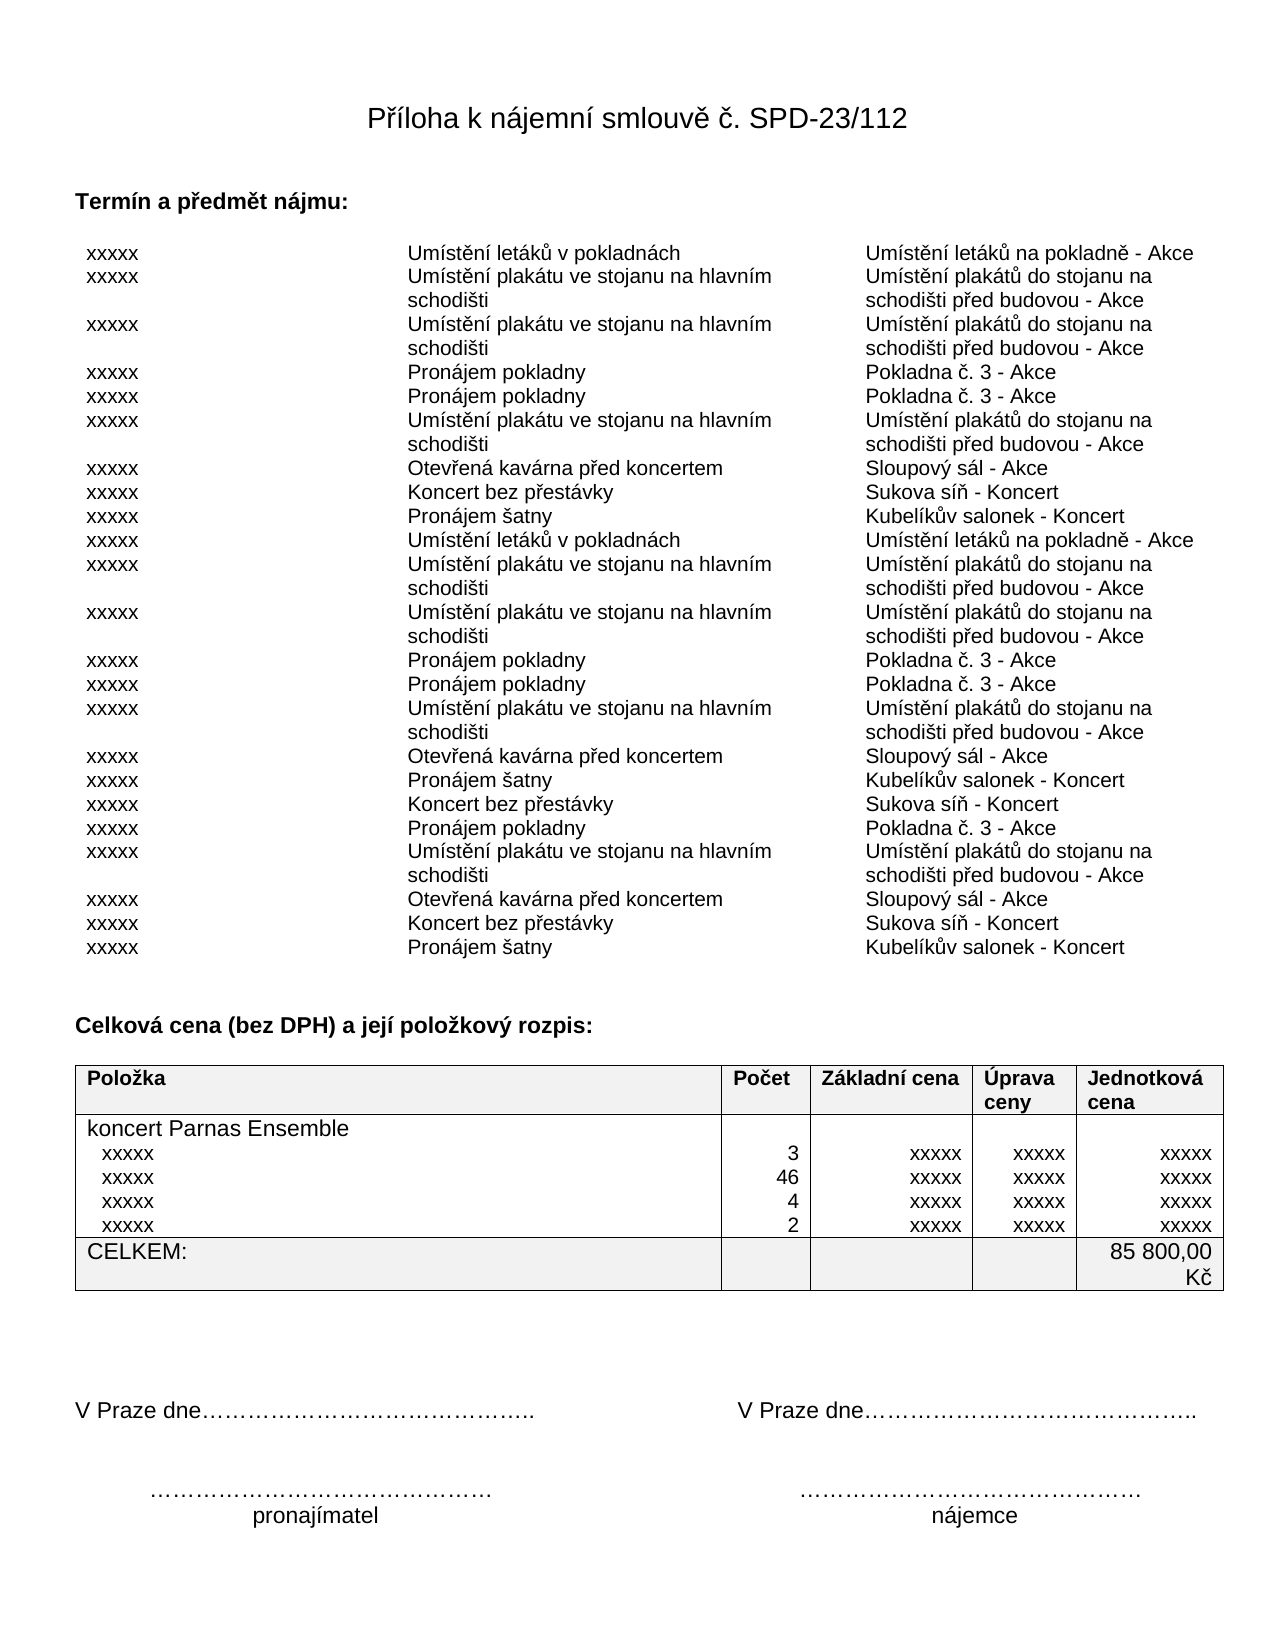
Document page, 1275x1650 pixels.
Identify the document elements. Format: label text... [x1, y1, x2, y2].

table_cell xxxxx [75, 264, 396, 312]
table_cell xxxxx [75, 600, 396, 648]
table_cell xxxxx [75, 360, 396, 384]
table_cell Umístění plakátů do stojanu na schodišti před budovou - Akce [854, 408, 1238, 456]
table_cell xxxxx [75, 648, 396, 672]
text Příloha k nájemní smlouvě č. SPD-23/112 [75, 101, 1200, 135]
table_cell Pronájem pokladny [396, 815, 854, 839]
table_cell 85 800,00 Kč [1077, 1238, 1223, 1290]
table_cell Otevřená kavárna před koncertem [396, 456, 854, 480]
table_cell xxxxx [1077, 1189, 1223, 1213]
table_cell Pokladna č. 3 - Akce [854, 815, 1238, 839]
table_cell xxxxx [75, 456, 396, 480]
table_cell [811, 1238, 972, 1290]
table_cell Umístění plakátu ve stojanu na hlavním schodišti [396, 839, 854, 887]
table_cell xxxxx [75, 480, 396, 504]
table_cell [1077, 1115, 1223, 1141]
table_cell xxxxx [75, 312, 396, 360]
table_cell 4 [722, 1189, 810, 1213]
table_cell xxxxx [75, 815, 396, 839]
table_cell Pronájem pokladny [396, 360, 854, 384]
table_cell Sukova síň - Koncert [854, 911, 1238, 935]
table_cell Sloupový sál - Akce [854, 744, 1238, 767]
table_cell xxxxx [75, 911, 396, 935]
table_cell Umístění plakátu ve stojanu na hlavním schodišti [396, 552, 854, 600]
table_cell xxxxx [75, 696, 396, 743]
table_cell xxxxx [75, 935, 396, 959]
table_cell xxxxx [811, 1141, 972, 1165]
table_cell Sukova síň - Koncert [854, 480, 1238, 504]
table_cell Pronájem šatny [396, 504, 854, 528]
table_cell xxxxx [1077, 1165, 1223, 1189]
table_cell Umístění plakátu ve stojanu na hlavním schodišti [396, 264, 854, 312]
table_cell Pronájem šatny [396, 935, 854, 959]
table_header Umístění letáků na pokladně - Akce [854, 240, 1238, 264]
table_cell Otevřená kavárna před koncertem [396, 887, 854, 911]
table_cell xxxxx [973, 1189, 1076, 1213]
table_cell Koncert bez přestávky [396, 791, 854, 815]
table_header Jednotková cena [1077, 1066, 1223, 1113]
table_cell xxxxx [973, 1165, 1076, 1189]
table_cell xxxxx [75, 384, 396, 408]
table_cell Kubelíkův salonek - Koncert [854, 935, 1238, 959]
table_header xxxxx [75, 240, 396, 264]
table_cell xxxxx [75, 839, 396, 887]
table_cell xxxxx [75, 504, 396, 528]
table_cell Umístění letáků na pokladně - Akce [854, 528, 1238, 552]
table_cell xxxxx [75, 887, 396, 911]
table_header Počet [722, 1066, 810, 1113]
table_cell [973, 1238, 1076, 1290]
table_cell 46 [722, 1165, 810, 1189]
table_cell Pokladna č. 3 - Akce [854, 360, 1238, 384]
table_cell [973, 1115, 1076, 1141]
table_cell xxxxx [973, 1141, 1076, 1165]
table_cell xxxxx [811, 1165, 972, 1189]
table_cell xxxxx [76, 1141, 721, 1165]
table_cell 3 [722, 1141, 810, 1165]
table_cell Umístění plakátu ve stojanu na hlavním schodišti [396, 312, 854, 360]
table_cell xxxxx [76, 1165, 721, 1189]
table_cell Umístění plakátů do stojanu na schodišti před budovou - Akce [854, 696, 1238, 743]
table_cell Umístění plakátu ve stojanu na hlavním schodišti [396, 408, 854, 456]
table_cell CELKEM: [76, 1238, 721, 1290]
table_cell Pronájem pokladny [396, 672, 854, 696]
table_cell Umístění plakátů do stojanu na schodišti před budovou - Akce [854, 839, 1238, 887]
table_cell Umístění letáků v pokladnách [396, 528, 854, 552]
table_cell [722, 1238, 810, 1290]
table_cell Pokladna č. 3 - Akce [854, 672, 1238, 696]
table_header Položka [76, 1066, 721, 1113]
table_cell [811, 1115, 972, 1141]
table_cell 2 [722, 1213, 810, 1237]
table_cell xxxxx [75, 408, 396, 456]
table_cell xxxxx [811, 1213, 972, 1237]
table_cell Pronájem pokladny [396, 648, 854, 672]
table_cell Umístění plakátů do stojanu na schodišti před budovou - Akce [854, 552, 1238, 600]
table_cell Pronájem pokladny [396, 384, 854, 408]
table_cell Umístění plakátu ve stojanu na hlavním schodišti [396, 696, 854, 743]
table_cell Sloupový sál - Akce [854, 456, 1238, 480]
table_cell Koncert bez přestávky [396, 480, 854, 504]
text ……………………………………… ……………………………………… [75, 1476, 1200, 1502]
table_cell Otevřená kavárna před koncertem [396, 744, 854, 767]
table_cell xxxxx [75, 552, 396, 600]
table_cell xxxxx [76, 1189, 721, 1213]
table_cell Umístění plakátů do stojanu na schodišti před budovou - Akce [854, 264, 1238, 312]
table_cell [722, 1115, 810, 1141]
table_cell Koncert bez přestávky [396, 911, 854, 935]
table_cell Pokladna č. 3 - Akce [854, 648, 1238, 672]
table_cell Umístění plakátů do stojanu na schodišti před budovou - Akce [854, 600, 1238, 648]
text pronajímatel nájemce [75, 1502, 1200, 1529]
table_cell koncert Parnas Ensemble [76, 1115, 721, 1141]
table_header Úprava ceny [973, 1066, 1076, 1113]
table_cell Kubelíkův salonek - Koncert [854, 768, 1238, 791]
table_cell Pokladna č. 3 - Akce [854, 384, 1238, 408]
text Termín a předmět nájmu: [75, 188, 1200, 214]
text Celková cena (bez DPH) a její položkový rozpis: [75, 1012, 1200, 1038]
table_header Umístění letáků v pokladnách [396, 240, 854, 264]
table_cell Umístění plakátů do stojanu na schodišti před budovou - Akce [854, 312, 1238, 360]
table_cell Kubelíkův salonek - Koncert [854, 504, 1238, 528]
table_cell Sukova síň - Koncert [854, 791, 1238, 815]
table_cell xxxxx [1077, 1213, 1223, 1237]
table_cell Umístění plakátu ve stojanu na hlavním schodišti [396, 600, 854, 648]
table_cell xxxxx [76, 1213, 721, 1237]
table_cell Sloupový sál - Akce [854, 887, 1238, 911]
table_cell xxxxx [75, 672, 396, 696]
table_cell xxxxx [75, 768, 396, 791]
table_cell xxxxx [75, 528, 396, 552]
table_header Základní cena [811, 1066, 972, 1113]
table_cell xxxxx [75, 791, 396, 815]
table_cell Pronájem šatny [396, 768, 854, 791]
table_cell xxxxx [973, 1213, 1076, 1237]
table_cell xxxxx [1077, 1141, 1223, 1165]
table_cell xxxxx [811, 1189, 972, 1213]
table_cell xxxxx [75, 744, 396, 767]
text V Praze dne…………………………………….. V Praze dne…………………………………….. [75, 1397, 1200, 1423]
